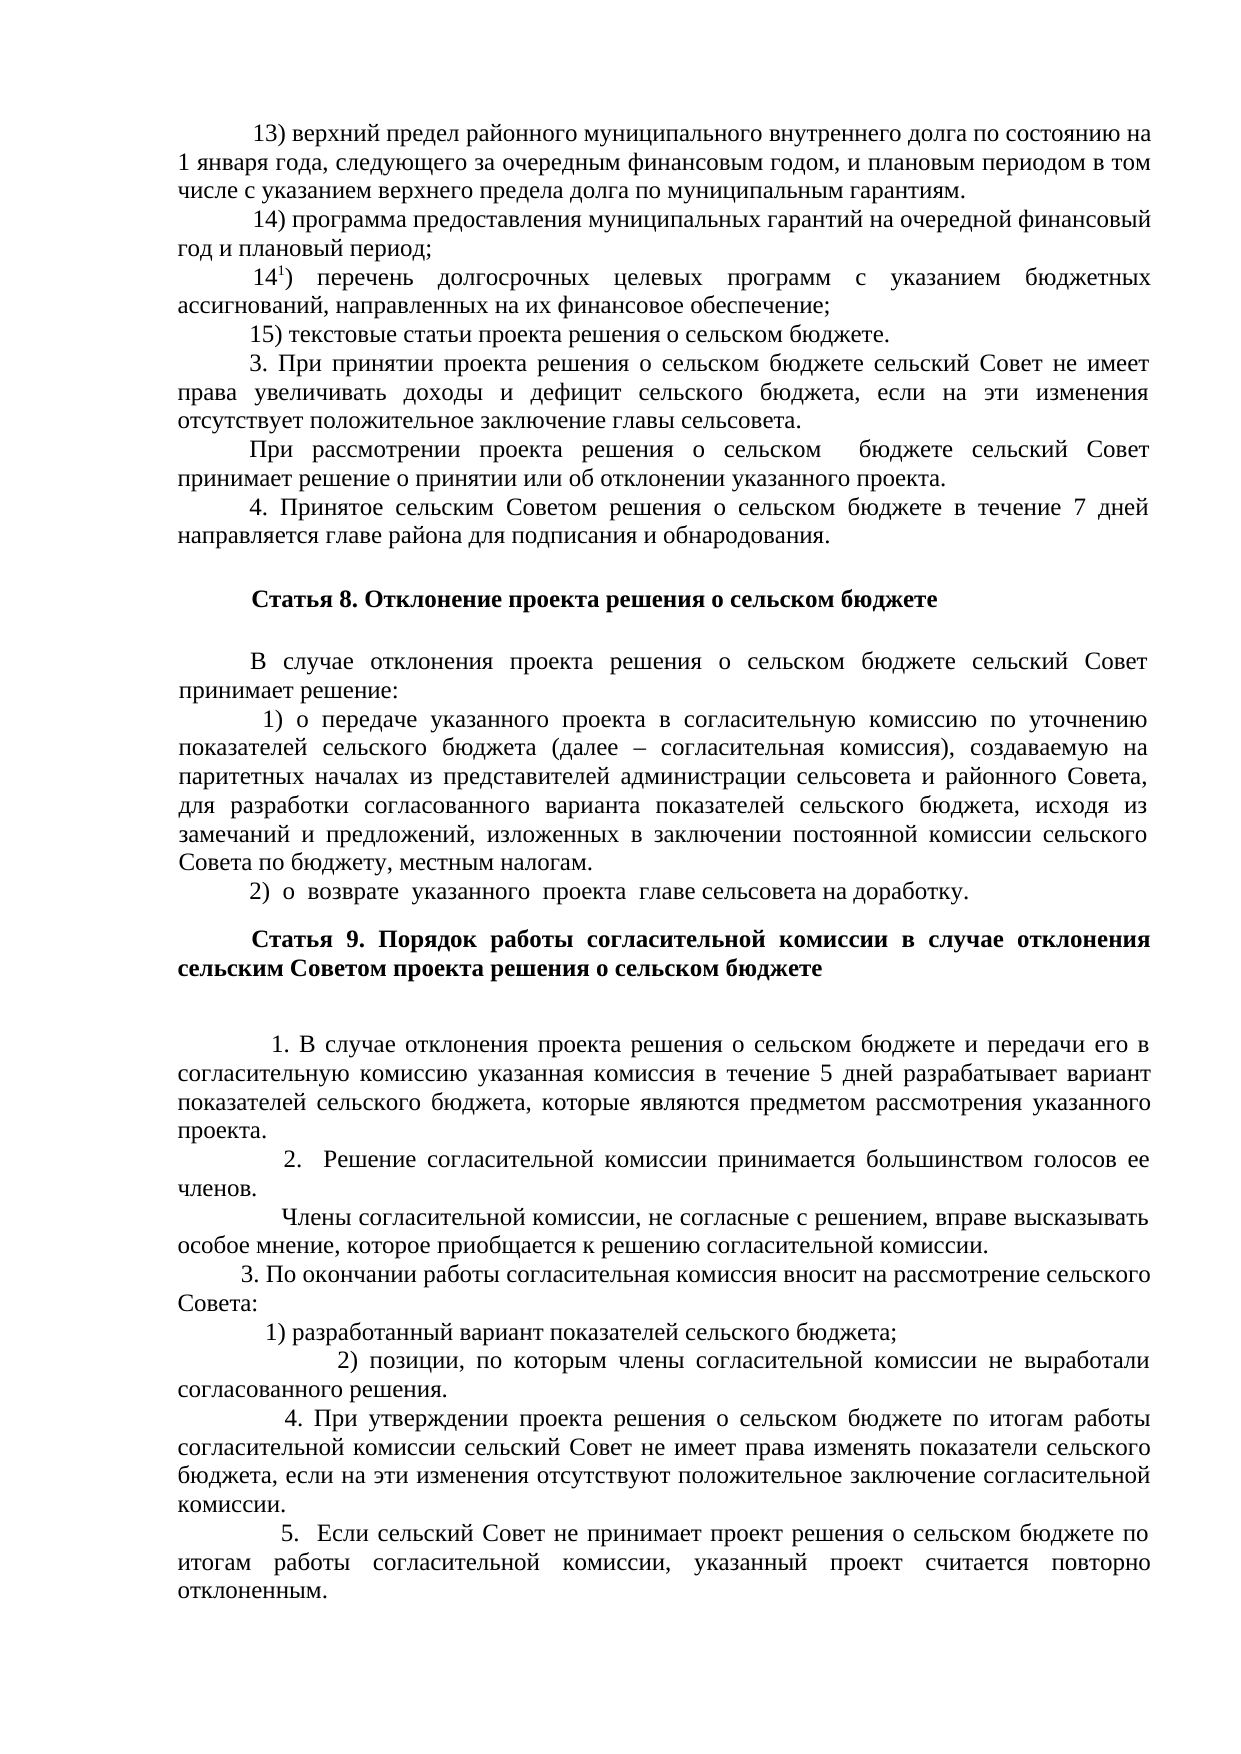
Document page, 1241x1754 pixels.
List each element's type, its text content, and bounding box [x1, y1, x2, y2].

text Члены согласительной комиссии, не согласные с решением, вправе высказывать особое мнение, которое приобщается к решению согласительной комиссии. [177, 1202, 1152, 1259]
text Статья 8. Отклонение проекта решения о сельском бюджете [177, 584, 1152, 613]
text В случае отклонения проекта решения о сельском бюджете сельский Совет принимает решение: [179, 646, 1149, 704]
text 2) позиции, по которым члены согласительной комиссии не выработали согласованного решения. [177, 1345, 1152, 1403]
text 2. Решение согласительной комиссии принимается большинством голосов ее членов. [177, 1144, 1152, 1202]
text 1. В случае отклонения проекта решения о сельском бюджете и передачи его в согласительную комиссию указанная комиссия в течение 5 дней разрабатывает вариант показателей сельского бюджета, которые являются предметом рассмотрения указанного проекта. [177, 1029, 1152, 1144]
text 14) программа предоставления муниципальных гарантий на очередной финансовый год и плановый период; [177, 204, 1152, 262]
text Статья 9. Порядок работы согласительной комиссии в случае отклонения сельским Советом проекта решения о сельском бюджете [177, 924, 1152, 981]
text 3. По окончании работы согласительная комиссия вносит на рассмотрение сельского Совета: [177, 1259, 1152, 1317]
text 4. Принятое сельским Советом решения о сельском бюджете в течение 7 дней направляется главе района для подписания и обнародования. [177, 492, 1150, 549]
text 13) верхний предел районного муниципального внутреннего долга по состоянию на 1 января года, следующего за очередным финансовым годом, и плановым периодом в том числе с указанием верхнего предела долга по муниципальным гарантиям. [177, 118, 1152, 204]
text 4. При утверждении проекта решения о сельском бюджете по итогам работы согласительной комиссии сельский Совет не имеет права изменять показатели сельского бюджета, если на эти изменения отсутствуют положительное заключение согласительной комиссии. [177, 1403, 1152, 1518]
text 1) разработанный вариант показателей сельского бюджета; [177, 1317, 1152, 1345]
text 15) текстовые статьи проекта решения о сельском бюджете. [177, 319, 1150, 348]
text 3. При принятии проекта решения о сельском бюджете сельский Совет не имеет права увеличивать доходы и дефицит сельского бюджета, если на эти изменения отсутствует положительное заключение главы сельсовета. [177, 348, 1150, 434]
text При рассмотрении проекта решения о сельском бюджете сельский Совет принимает решение о принятии или об отклонении указанного проекта. [177, 434, 1150, 492]
text 5. Если сельский Совет не принимает проект решения о сельском бюджете по итогам работы согласительной комиссии, указанный проект считается повторно отклоненным. [177, 1518, 1152, 1604]
text 1) о передаче указанного проекта в согласительную комиссию по уточнению показателей сельского бюджета (далее – согласительная комиссия), создаваемую на паритетных началах из представителей администрации сельсовета и районного Совета, для разработки согласованного варианта показателей сельского бюджета, исходя из замечаний и предложений, изложенных в заключении постоянной комиссии сельского Совета по бюджету, местным налогам. [178, 704, 1149, 876]
text 141) перечень долгосрочных целевых программ с указанием бюджетных ассигнований, направленных на их финансовое обеспечение; [177, 262, 1152, 319]
text 2) о возврате указанного проекта главе сельсовета на доработку. [178, 876, 1149, 905]
